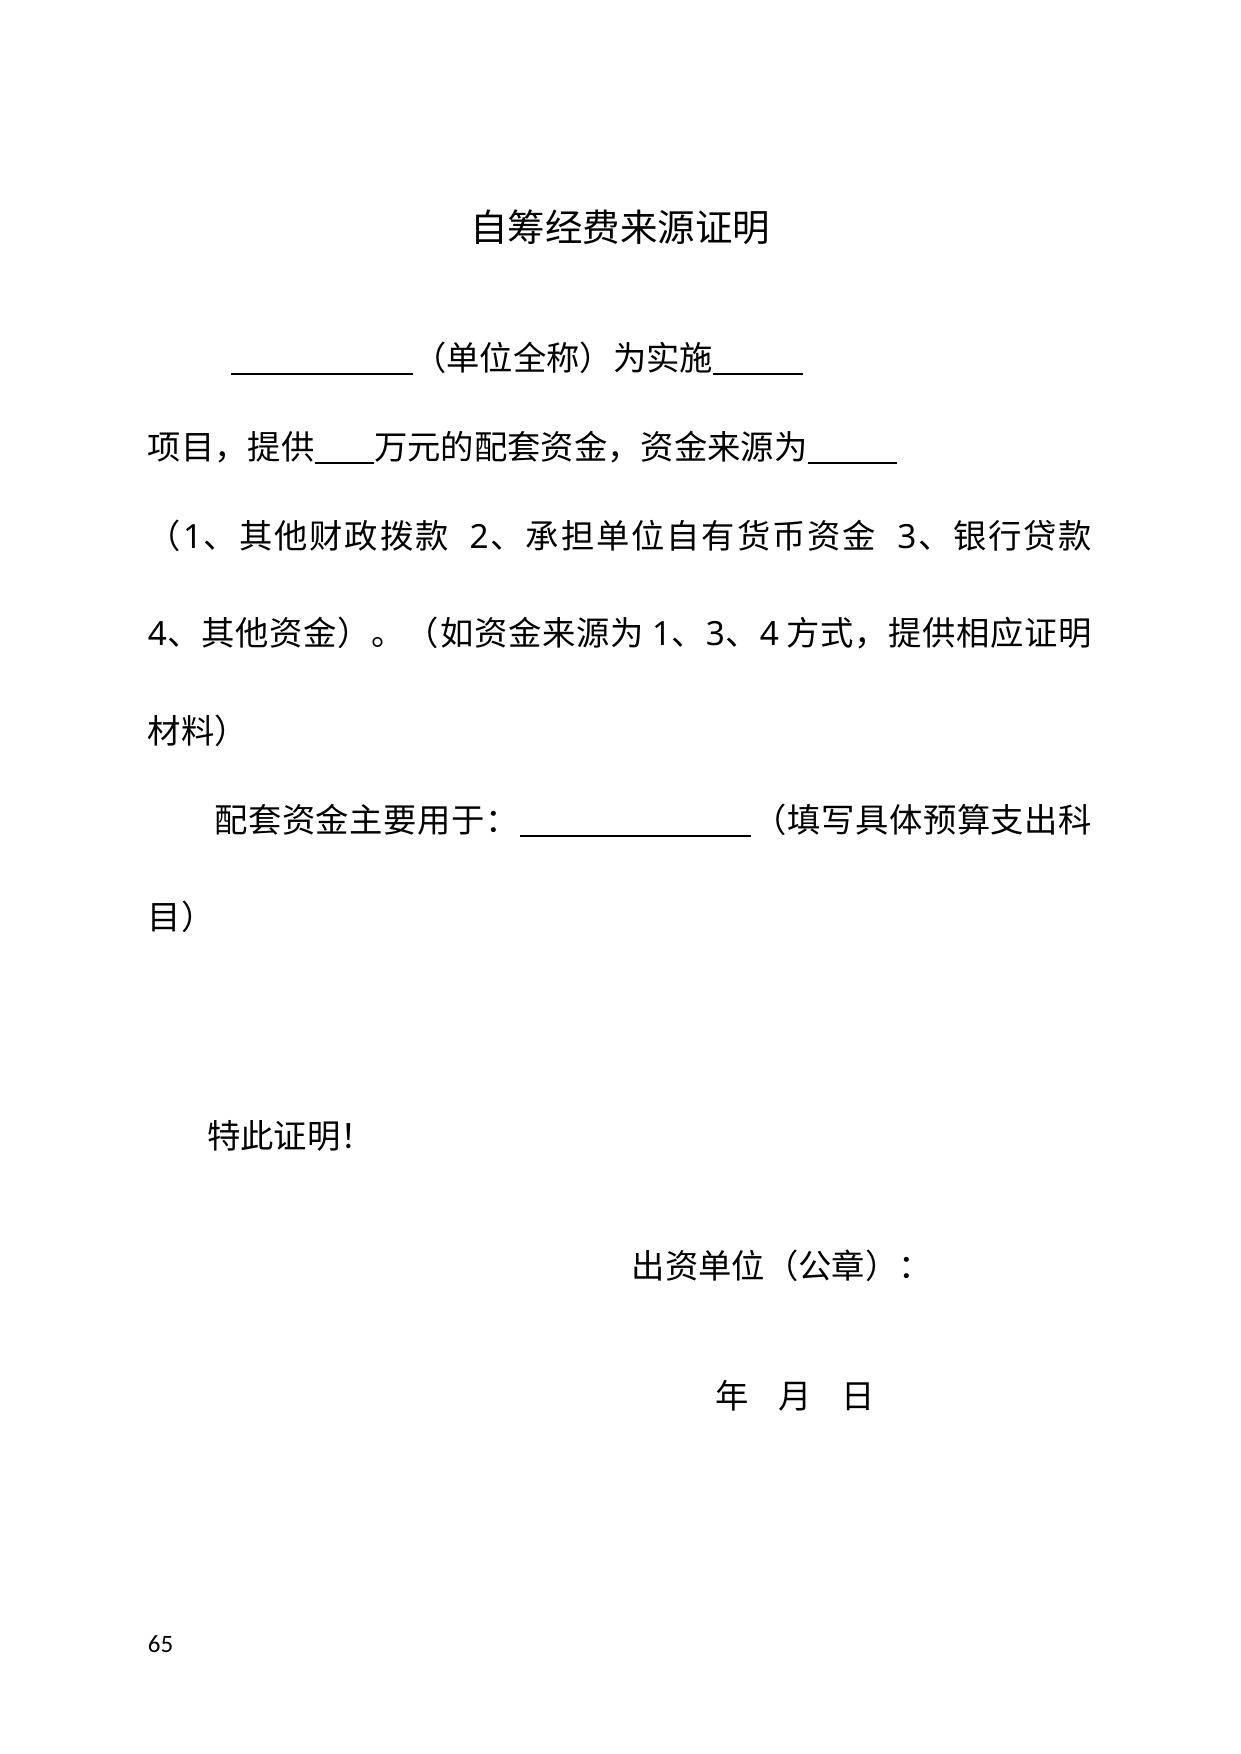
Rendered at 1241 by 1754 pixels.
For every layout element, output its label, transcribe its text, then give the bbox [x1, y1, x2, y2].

text 配套资金主要用于： （填写具体预算支出科目） [148, 785, 1093, 948]
text 项目，提供 万元的配套资金，资金来源为 [148, 412, 1093, 477]
text 出资单位（公章）： [148, 1232, 1093, 1297]
text 特此证明！ [148, 1102, 1093, 1167]
text 自筹经费来源证明 [148, 193, 1093, 258]
text 年 月 日 [148, 1362, 1093, 1427]
text （单位全称）为实施 [148, 323, 1093, 388]
text （1、其他财政拨款 2、承担单位自有货币资金 3、银行贷款 4、其他资金）。（如资金来源为1、3、4方式，提供相应证明材料） [148, 501, 1093, 761]
